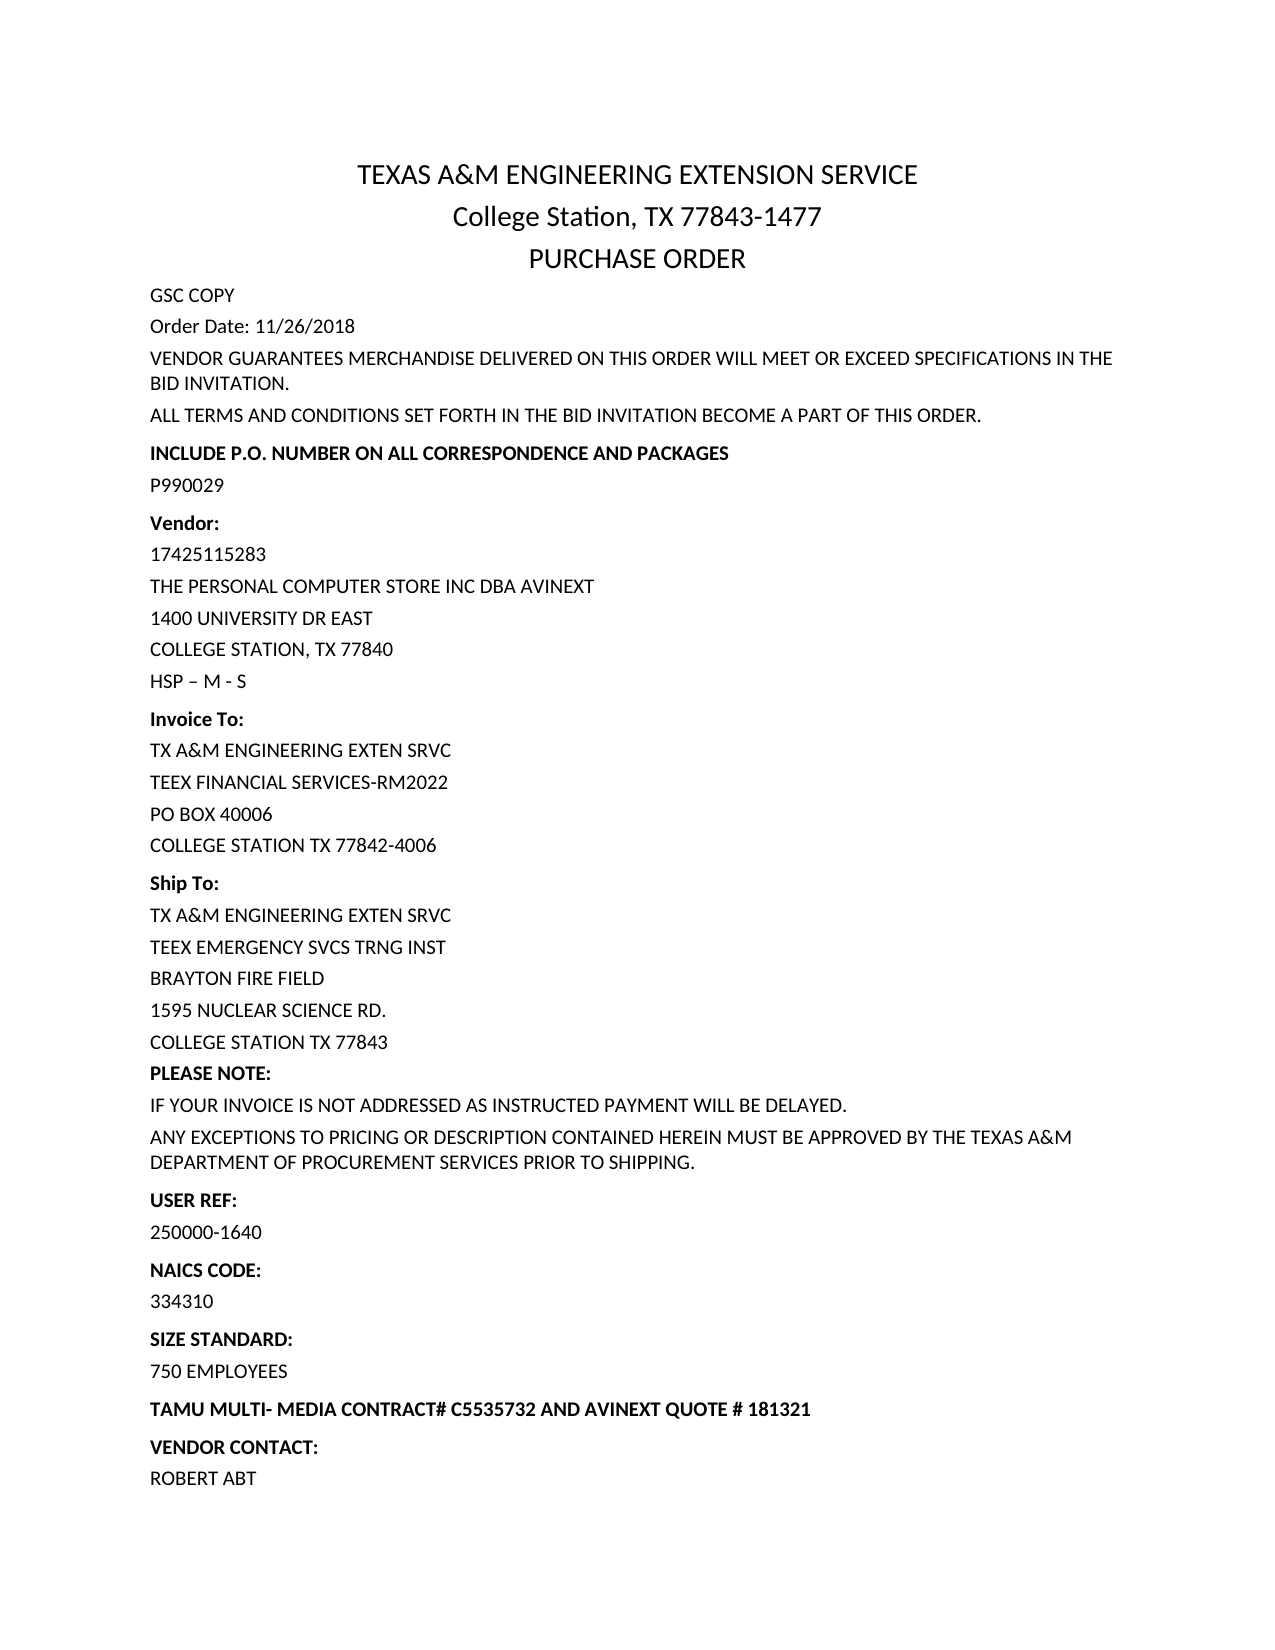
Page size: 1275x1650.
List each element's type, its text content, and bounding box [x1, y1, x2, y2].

subtitle College Station, TX 77843-1477 [150, 198, 1125, 234]
text IF YOUR INVOICE IS NOT ADDRESSED AS INSTRUCTED PAYMENT WILL BE DELAYED. [150, 1092, 1125, 1118]
text PO BOX 40006 [150, 801, 1125, 826]
subtitle TEXAS A&M ENGINEERING EXTENSION SERVICE [150, 156, 1125, 192]
subtitle INCLUDE P.O. NUMBER ON ALL CORRESPONDENCE AND PACKAGES [150, 440, 1125, 466]
text HSP – M - S [150, 668, 1125, 693]
text TEEX FINANCIAL SERVICES-RM2022 [150, 769, 1125, 795]
subtitle Vendor: [150, 510, 1125, 535]
text TEEX EMERGENCY SVCS TRNG INST [150, 934, 1125, 959]
subtitle TAMU MULTI- MEDIA CONTRACT# C5535732 AND AVINEXT QUOTE # 181321 [150, 1396, 1125, 1421]
subtitle NAICS CODE: [150, 1257, 1125, 1282]
subtitle VENDOR CONTACT: [150, 1434, 1125, 1459]
text BRAYTON FIRE FIELD [150, 966, 1125, 991]
subtitle Invoice To: [150, 706, 1125, 731]
text P990029 [150, 472, 1125, 497]
text VENDOR GUARANTEES MERCHANDISE DELIVERED ON THIS ORDER WILL MEET OR EXCEED SPECIFICATIONS IN THE BID INVITATION. [150, 345, 1125, 396]
text COLLEGE STATION TX 77843 [150, 1029, 1125, 1054]
text TX A&M ENGINEERING EXTEN SRVC [150, 738, 1125, 763]
text THE PERSONAL COMPUTER STORE INC DBA AVINEXT [150, 573, 1125, 598]
text 1400 UNIVERSITY DR EAST [150, 605, 1125, 630]
subtitle PURCHASE ORDER [150, 240, 1125, 276]
text ROBERT ABT [150, 1466, 1125, 1491]
text TX A&M ENGINEERING EXTEN SRVC [150, 902, 1125, 928]
text PLEASE NOTE: [150, 1061, 1125, 1086]
subtitle USER REF: [150, 1187, 1125, 1213]
text ALL TERMS AND CONDITIONS SET FORTH IN THE BID INVITATION BECOME A PART OF THIS ORDER. [150, 402, 1125, 428]
text 334310 [150, 1288, 1125, 1314]
text 250000-1640 [150, 1219, 1125, 1244]
text Order Date: 11/26/2018 [150, 313, 1125, 339]
text 750 EMPLOYEES [150, 1358, 1125, 1383]
text COLLEGE STATION, TX 77840 [150, 636, 1125, 662]
subtitle SIZE STANDARD: [150, 1326, 1125, 1352]
text 17425115283 [150, 541, 1125, 567]
text 1595 NUCLEAR SCIENCE RD. [150, 997, 1125, 1023]
text ANY EXCEPTIONS TO PRICING OR DESCRIPTION CONTAINED HEREIN MUST BE APPROVED BY THE TEXAS A&M DEPARTMENT OF PROCUREMENT SERVICES PRIOR TO SHIPPING. [150, 1124, 1125, 1175]
subtitle Ship To: [150, 871, 1125, 896]
text GSC COPY [150, 282, 1125, 307]
text COLLEGE STATION TX 77842-4006 [150, 833, 1125, 858]
